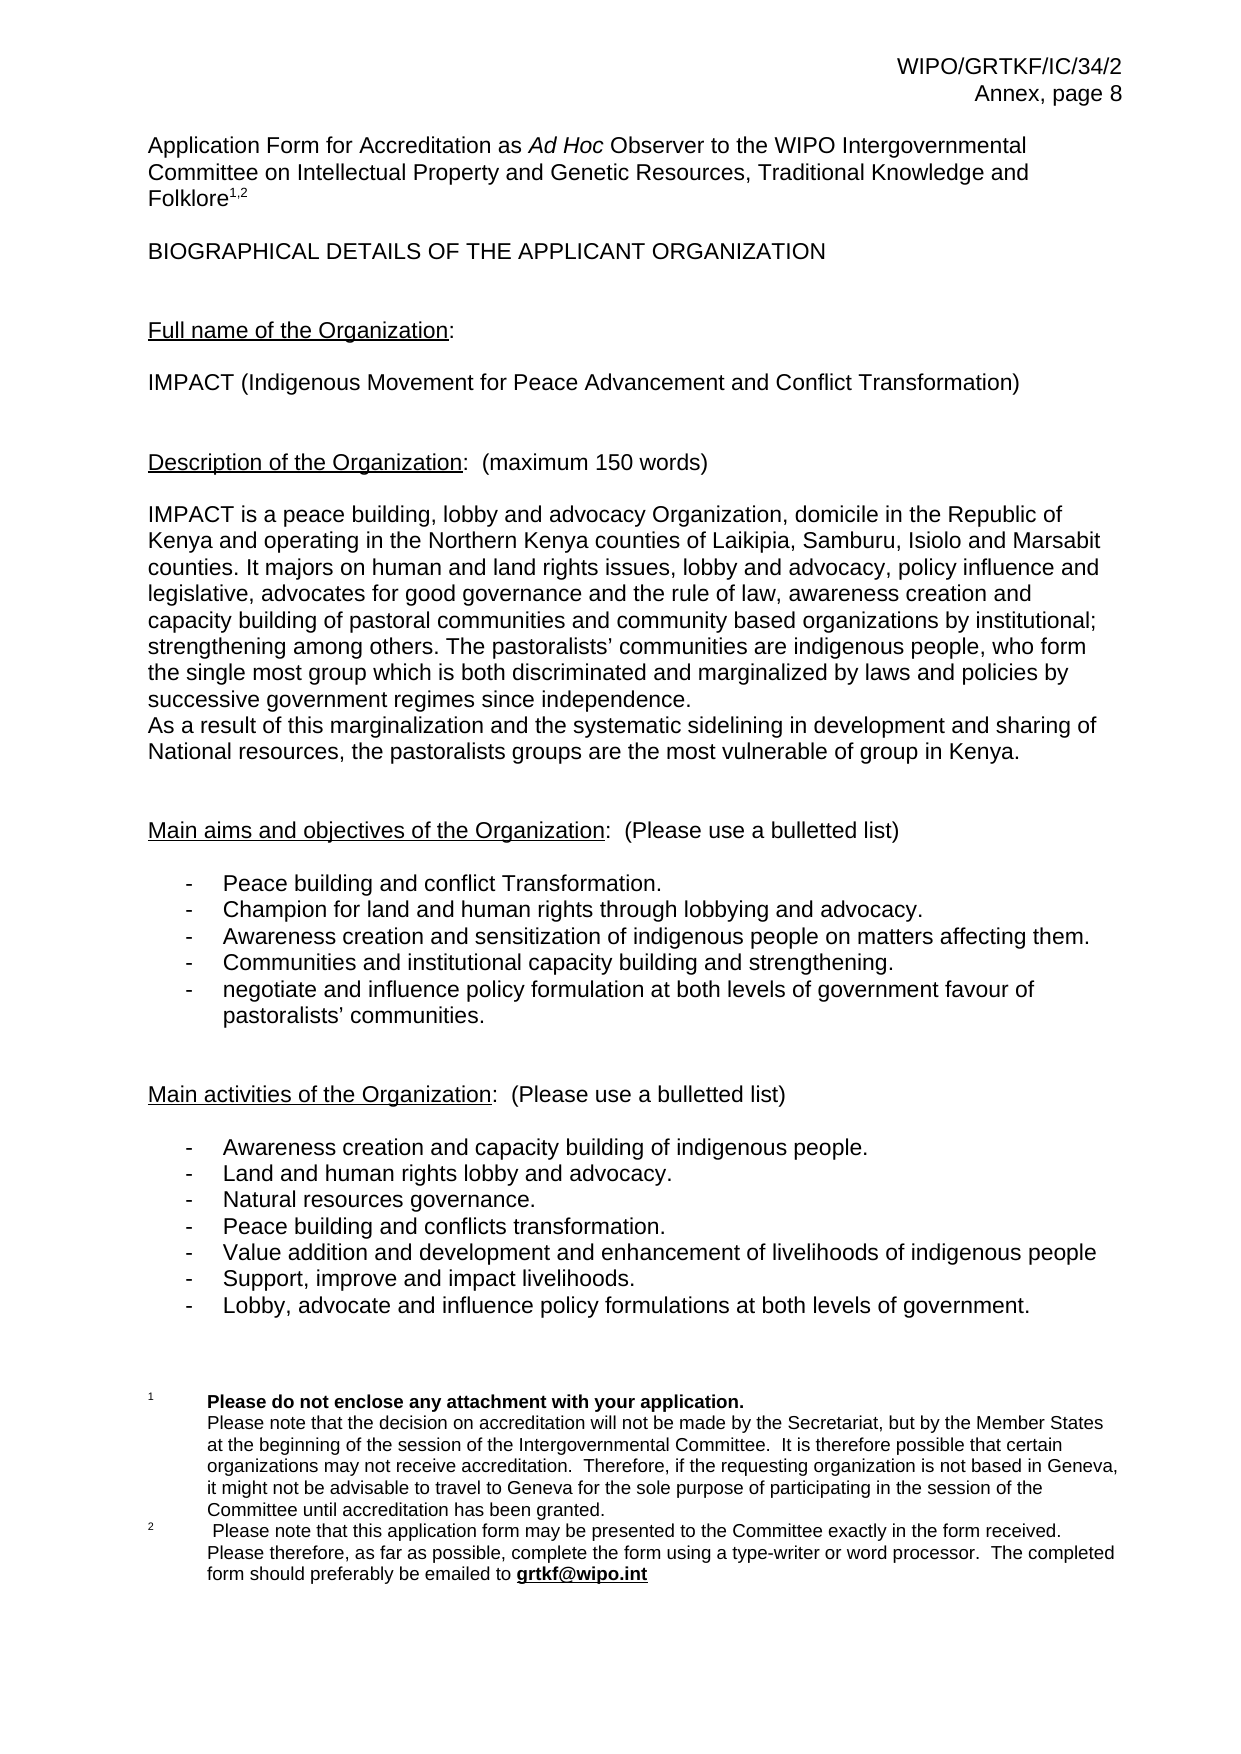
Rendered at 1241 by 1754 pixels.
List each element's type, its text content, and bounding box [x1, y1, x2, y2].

list Land and human rights lobby and advocacy. [185, 1160, 1122, 1186]
text Main aims and objectives of the Organization: (Please use a bulletted list) [148, 817, 1122, 844]
text As a result of this marginalization and the systematic sidelining in development and sharing of National resources, the pastoralists groups are the most vulnerable of group in Kenya. [148, 712, 1122, 765]
list negotiate and influence policy formulation at both levels of government favour of pastoralists’ communities. [185, 976, 1122, 1028]
list Lobby, advocate and influence policy formulations at both levels of government. [185, 1292, 1122, 1318]
text IMPACT is a peace building, lobby and advocacy Organization, domicile in the Republic of Kenya and operating in the Northern Kenya counties of Laikipia, Samburu, Isiolo and Marsabit counties. It majors on human and land rights issues, lobby and advocacy, policy influence and legislative, advocates for good governance and the rule of law, awareness creation and capacity building of pastoral communities and community based organizations by institutional; strengthening among others. The pastoralists’ communities are indigenous people, who form the single most group which is both discriminated and marginalized by laws and policies by successive government regimes since independence. [148, 501, 1122, 712]
list Awareness creation and capacity building of indigenous people. [185, 1134, 1122, 1160]
text Full name of the Organization: [148, 317, 1122, 343]
text BIOGRAPHICAL DETAILS OF THE APPLICANT ORGANIZATION [148, 238, 1122, 264]
list Value addition and development and enhancement of livelihoods of indigenous people [185, 1239, 1122, 1265]
list Natural resources governance. [185, 1186, 1122, 1213]
text IMPACT (Indigenous Movement for Peace Advancement and Conflict Transformation) [148, 369, 1122, 396]
list Communities and institutional capacity building and strengthening. [185, 949, 1122, 976]
list Champion for land and human rights through lobbying and advocacy. [185, 896, 1122, 923]
text Description of the Organization: (maximum 150 words) [148, 448, 1122, 475]
list Awareness creation and sensitization of indigenous people on matters affecting them. [185, 923, 1122, 949]
text Main activities of the Organization: (Please use a bulletted list) [148, 1081, 1122, 1107]
list Support, improve and impact livelihoods. [185, 1265, 1122, 1292]
text Application Form for Accreditation as Ad Hoc Observer to the WIPO Intergovernmental Committee on Intellectual Property and Genetic Resources, Traditional Knowledge and Folklore, [148, 132, 1122, 211]
list Peace building and conflict Transformation. [185, 870, 1122, 896]
list Peace building and conflicts transformation. [185, 1213, 1122, 1239]
